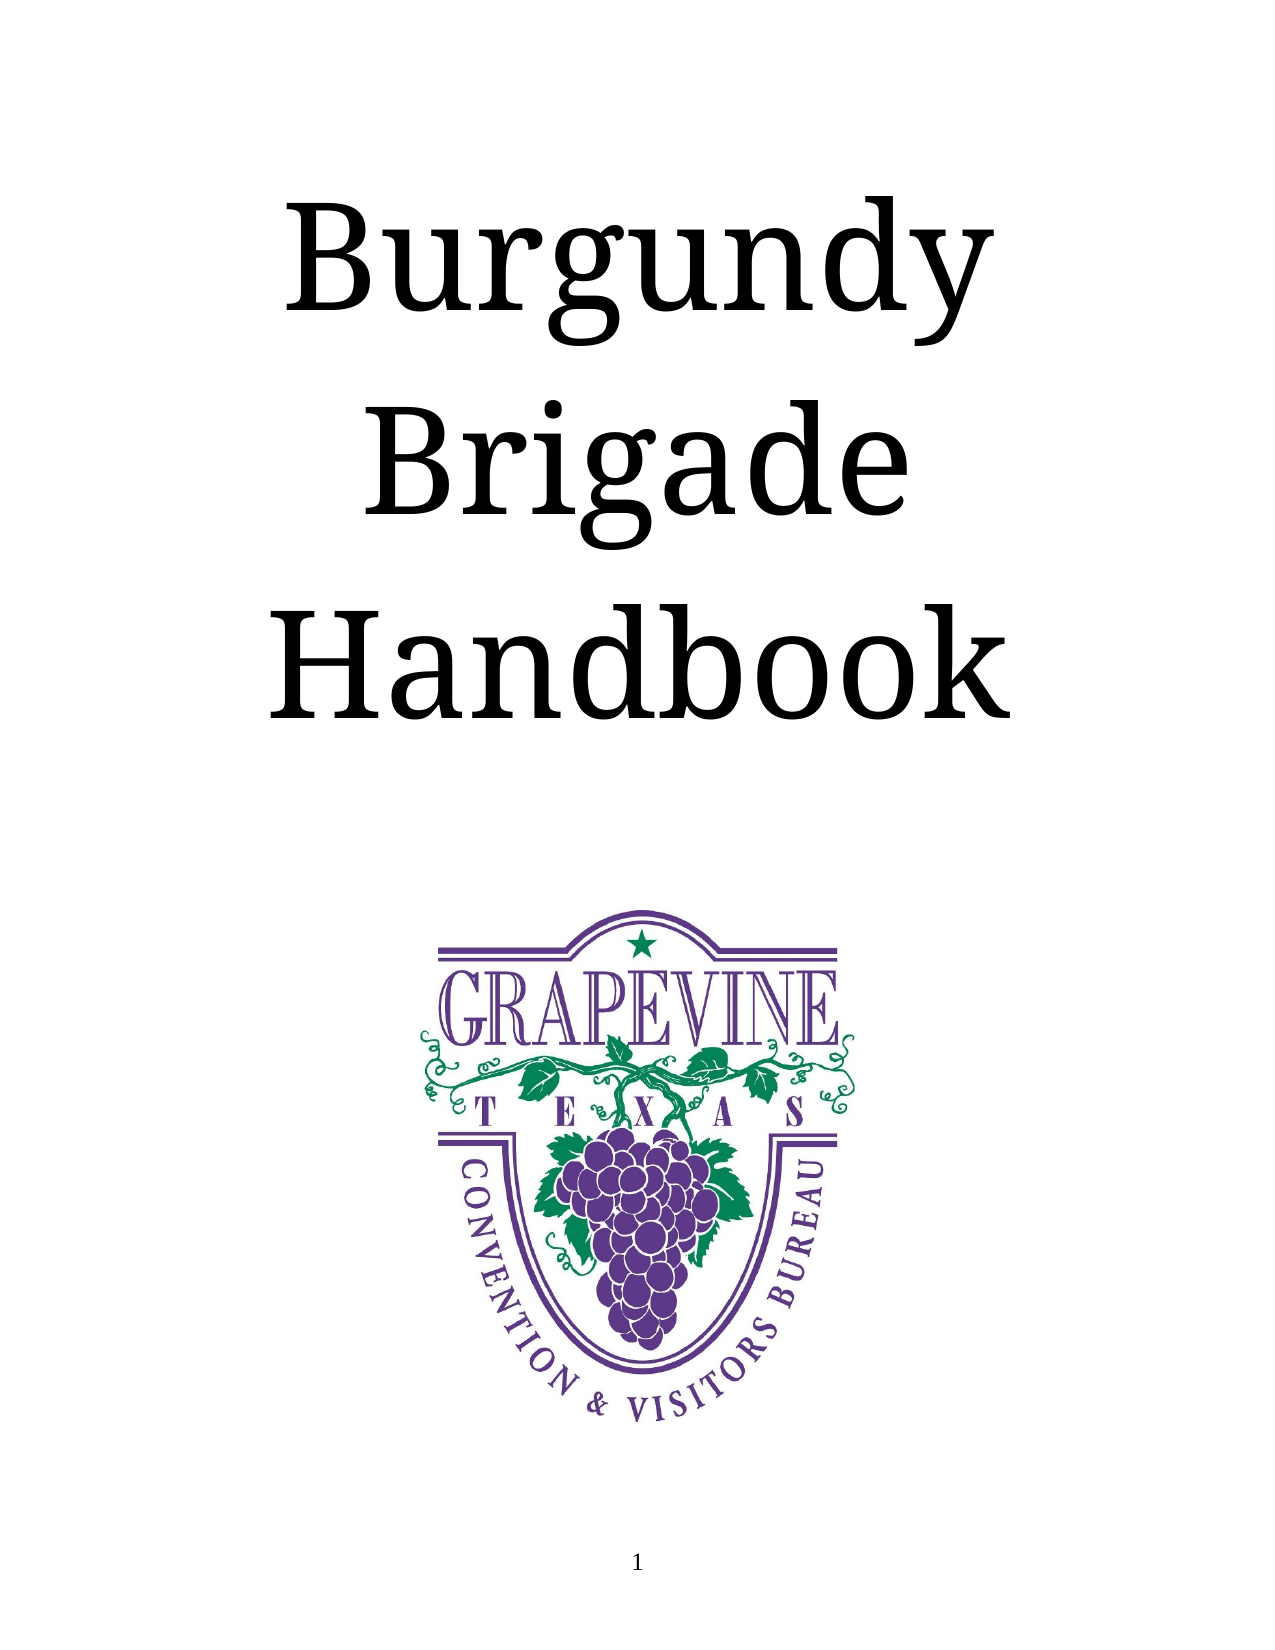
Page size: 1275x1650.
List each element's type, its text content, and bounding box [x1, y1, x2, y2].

text Handbook [150, 558, 1125, 763]
text Brigade [150, 354, 1125, 558]
picture [420, 910, 855, 1422]
